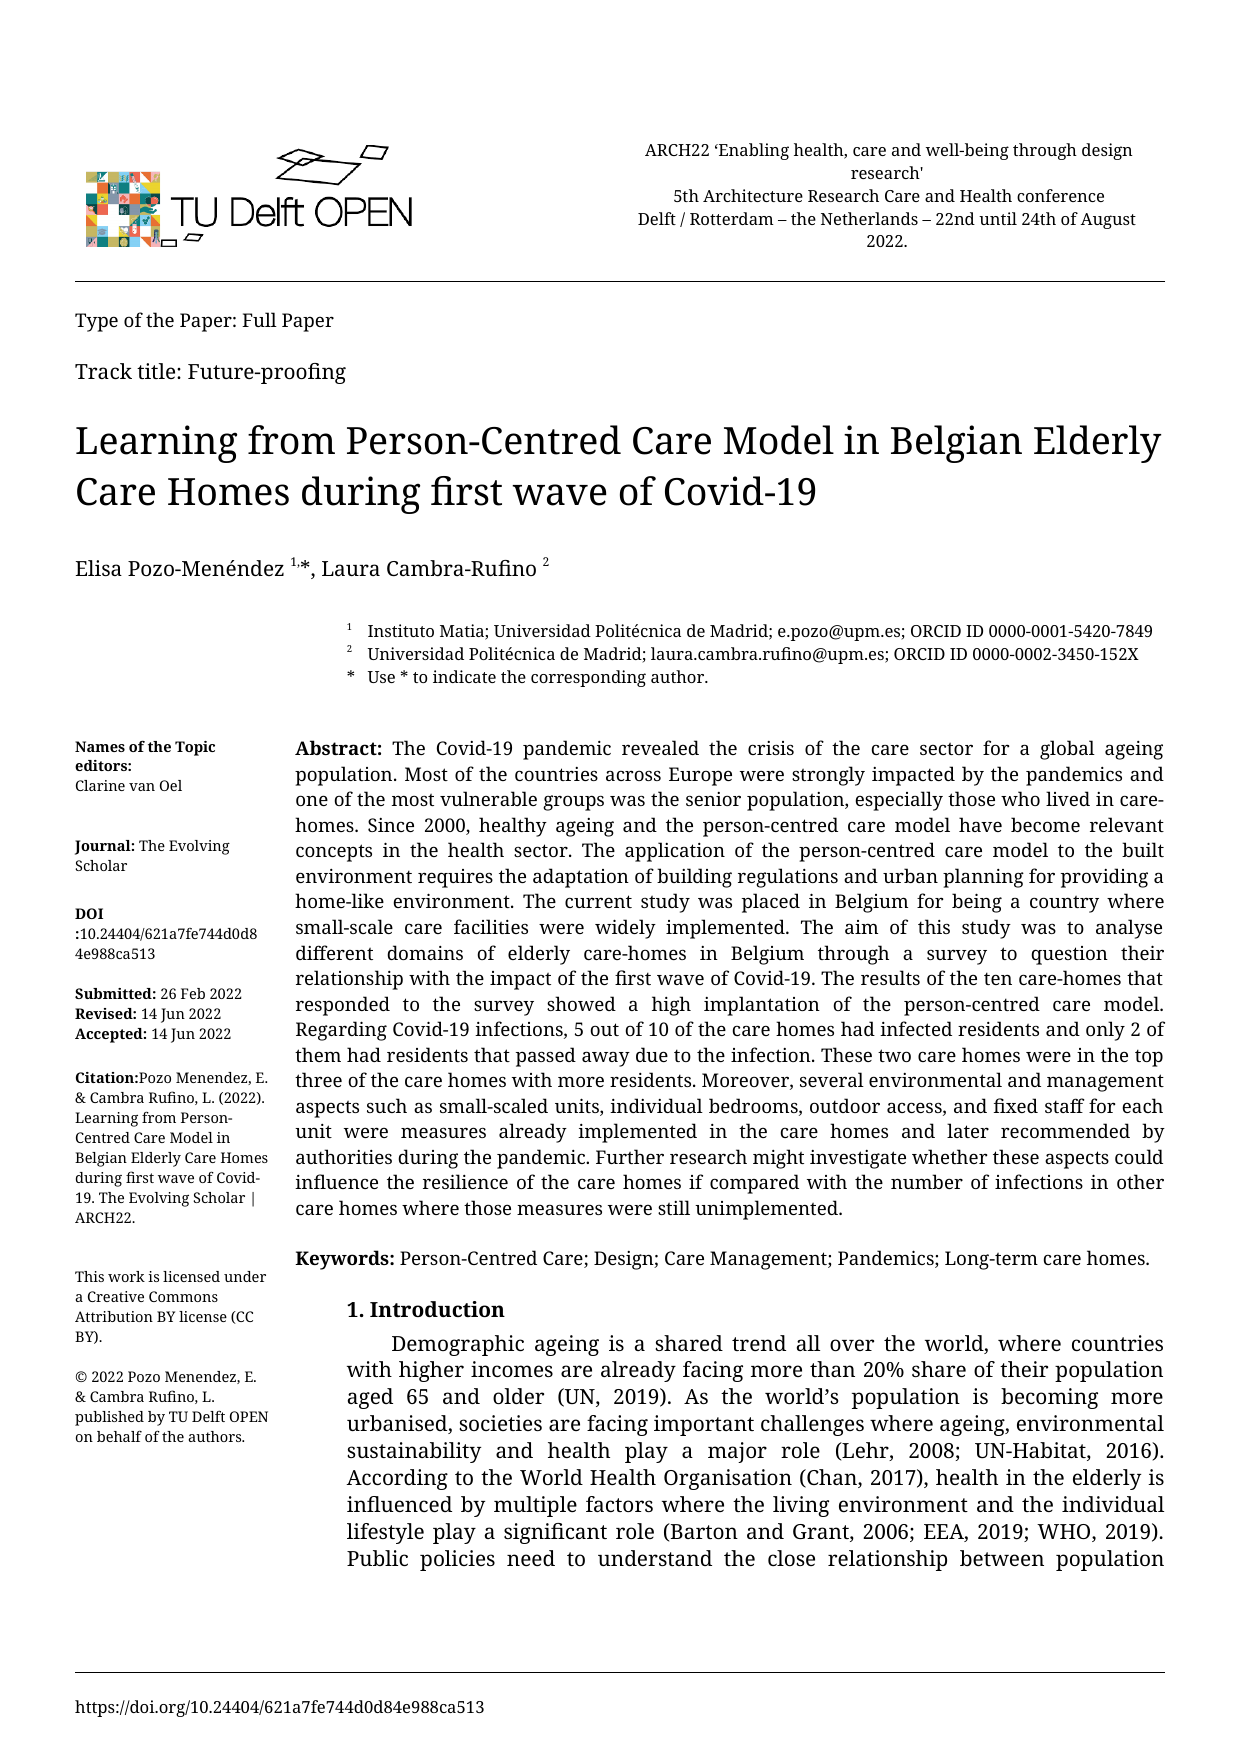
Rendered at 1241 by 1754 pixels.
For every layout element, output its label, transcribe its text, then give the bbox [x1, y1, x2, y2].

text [347, 1329, 1165, 1573]
text Learning from Person-Centred Care Model in Belgian Elderly Care Homes during first wave of Covid-19 [75, 414, 1165, 516]
text Elisa Pozo-Menéndez 1,*, Laura Cambra-Rufino 2 [75, 554, 1165, 582]
text 2 Universidad Politécnica de Madrid; laura.cambra.rufino@upm.es; ORCID ID 0000-0002-3450-152X [347, 643, 1165, 665]
text 1 Instituto Matia; Universidad Politécnica de Madrid; e.pozo@upm.es; ORCID ID 0000-0001-5420-7849 [347, 620, 1165, 643]
text Abstract: The Covid-19 pandemic revealed the crisis of the care sector for a global ageing population. Most of the countries across Europe were strongly impacted by the pandemics and one of the most vulnerable groups was the senior population, especially those who lived in care-homes. Since 2000, healthy ageing and the person-centred care model have become relevant concepts in the health sector. The application of the person-centred care model to the built environment requires the adaptation of building regulations and urban planning for providing a home-like environment. The current study was placed in Belgium for being a country where small-scale care facilities were widely implemented. The aim of this study was to analyse different domains of elderly care-homes in Belgium through a survey to question their relationship with the impact of the first wave of Covid-19. The results of the ten care-homes that responded to the survey showed a high implantation of the person-centred care model. Regarding Covid-19 infections, 5 out of 10 of the care homes had infected residents and only 2 of them had residents that passed away due to the infection. These two care homes were in the top three of the care homes with more residents. Moreover, several environmental and management aspects such as small-scaled units, individual bedrooms, outdoor access, and fixed staff for each unit were measures already implemented in the care homes and later recommended by authorities during the pandemic. Further research might investigate whether these aspects could influence the resilience of the care homes if compared with the number of infections in other care homes where those measures were still unimplemented. [280, 736, 1165, 1221]
text Track title: Future-proofing [75, 357, 1165, 386]
text Type of the Paper: Full Paper [75, 307, 1165, 332]
text * Use * to indicate the corresponding author. [347, 665, 1165, 688]
text Keywords: Person-Centred Care; Design; Care Management; Pandemics; Long-term care homes. [280, 1246, 1165, 1271]
picture [86, 145, 414, 247]
table_header Names of the Topic editors: Clarine van Oel Journal: The Evolving Scholar DOI:10.24404/621a7fe744d0d84e988ca513 Submitted: 26 Feb 2022 Revised: 14 Jun 2022 Accepted: 14 Jun 2022 Citation:Pozo Menendez, E. & Cambra Rufino, L. (2022). Learning from Person-Centred Care Model in Belgian Elderly Care Homes during first wave of Covid-19. The Evolving Scholar | ARCH22. This work is licensed under a Creative Commons Attribution BY license (CC BY). © 2022 Pozo Menendez, E. & Cambra Rufino, L. published by TU Delft OPEN on behalf of the authors. [64, 736, 280, 1480]
text 1. Introduction [347, 1296, 1165, 1323]
